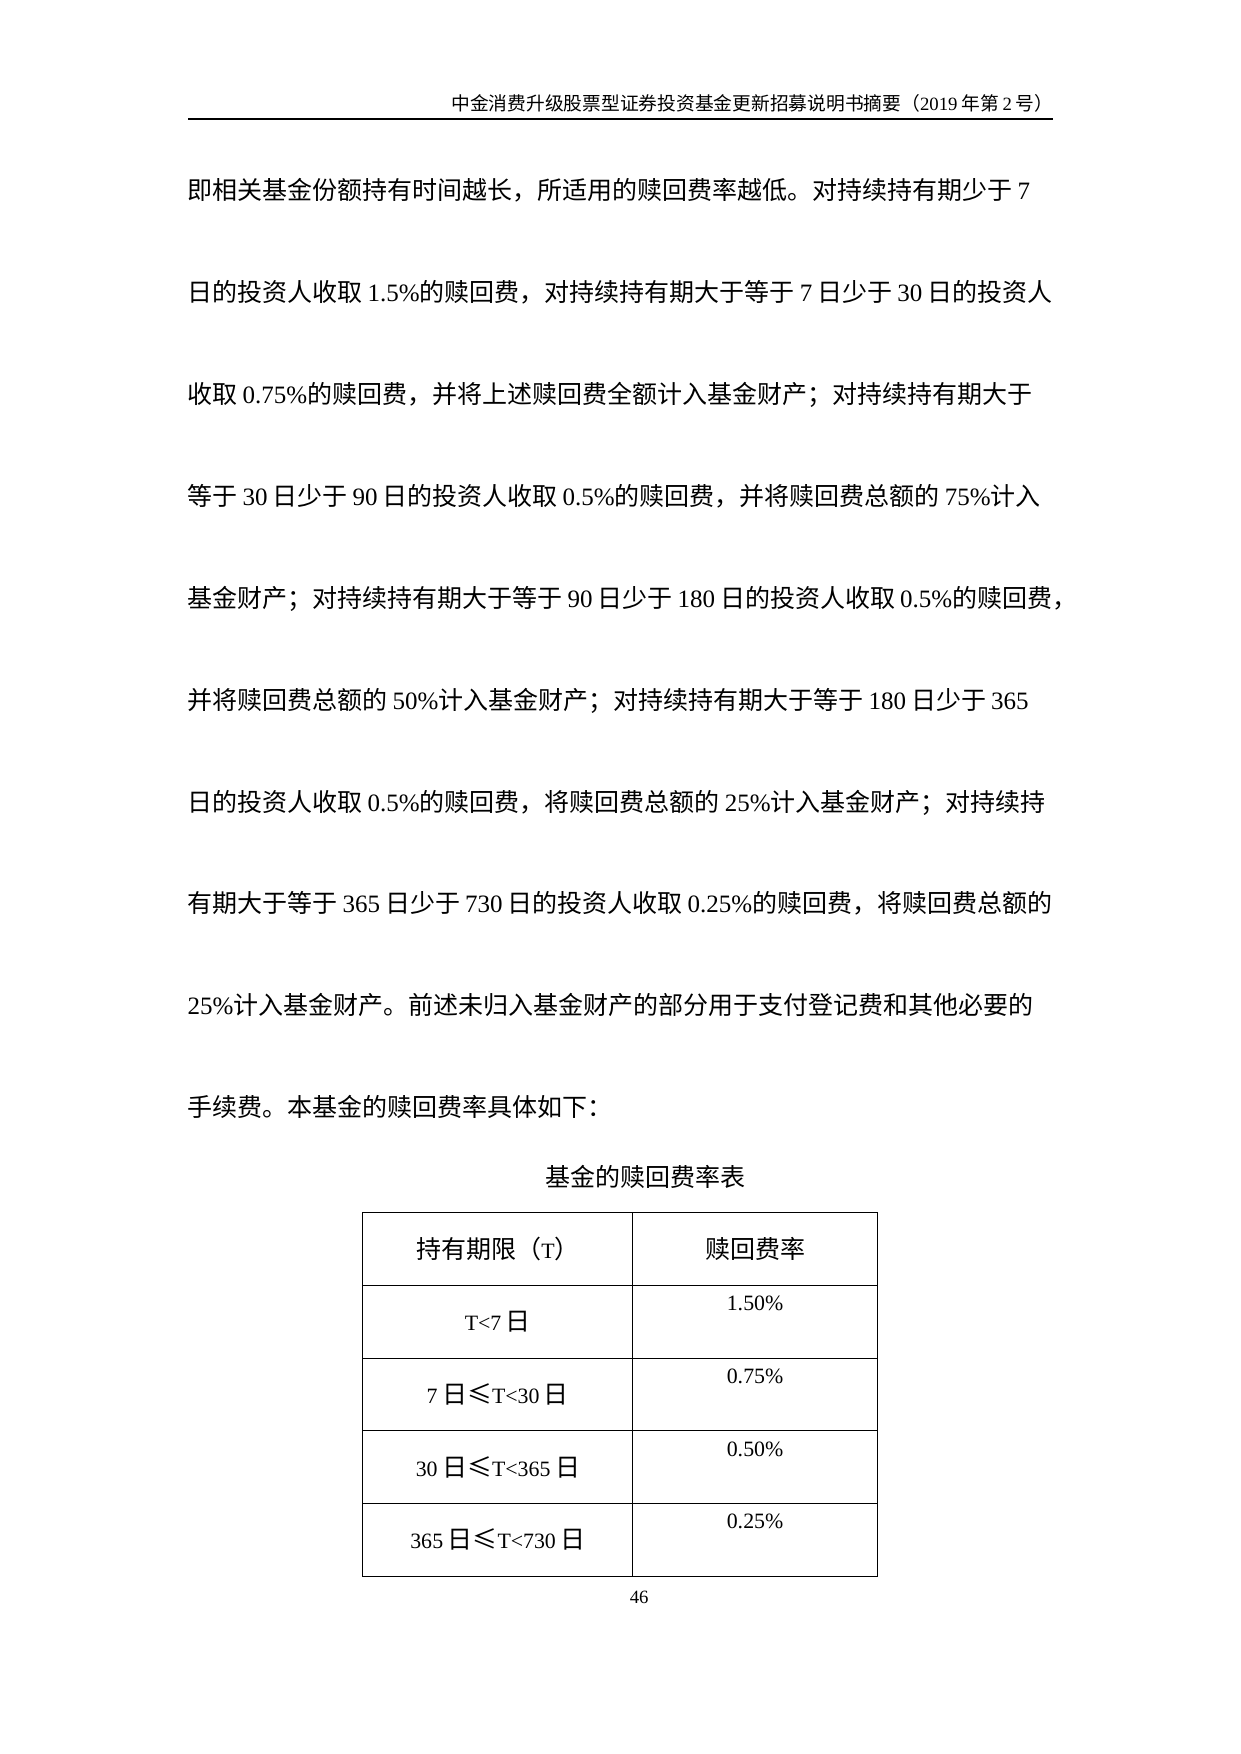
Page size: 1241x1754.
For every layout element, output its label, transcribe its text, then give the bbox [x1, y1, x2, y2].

table_cell 0.75% [633, 1359, 877, 1430]
table_header 赎回费率 [633, 1213, 877, 1285]
table_cell 7日≤T<30日 [363, 1359, 632, 1430]
table_cell 0.50% [633, 1431, 877, 1503]
table_cell 365日≤T<730日 [363, 1504, 632, 1576]
table_cell 0.25% [633, 1504, 877, 1576]
table_cell 30日≤T<365日 [363, 1431, 632, 1503]
table_header 持有期限（T） [363, 1213, 632, 1285]
text 基金的赎回费率表 [187, 1158, 1053, 1194]
table_cell 1.50% [633, 1286, 877, 1358]
table_cell T<7日 [363, 1286, 632, 1358]
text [187, 155, 1053, 1140]
